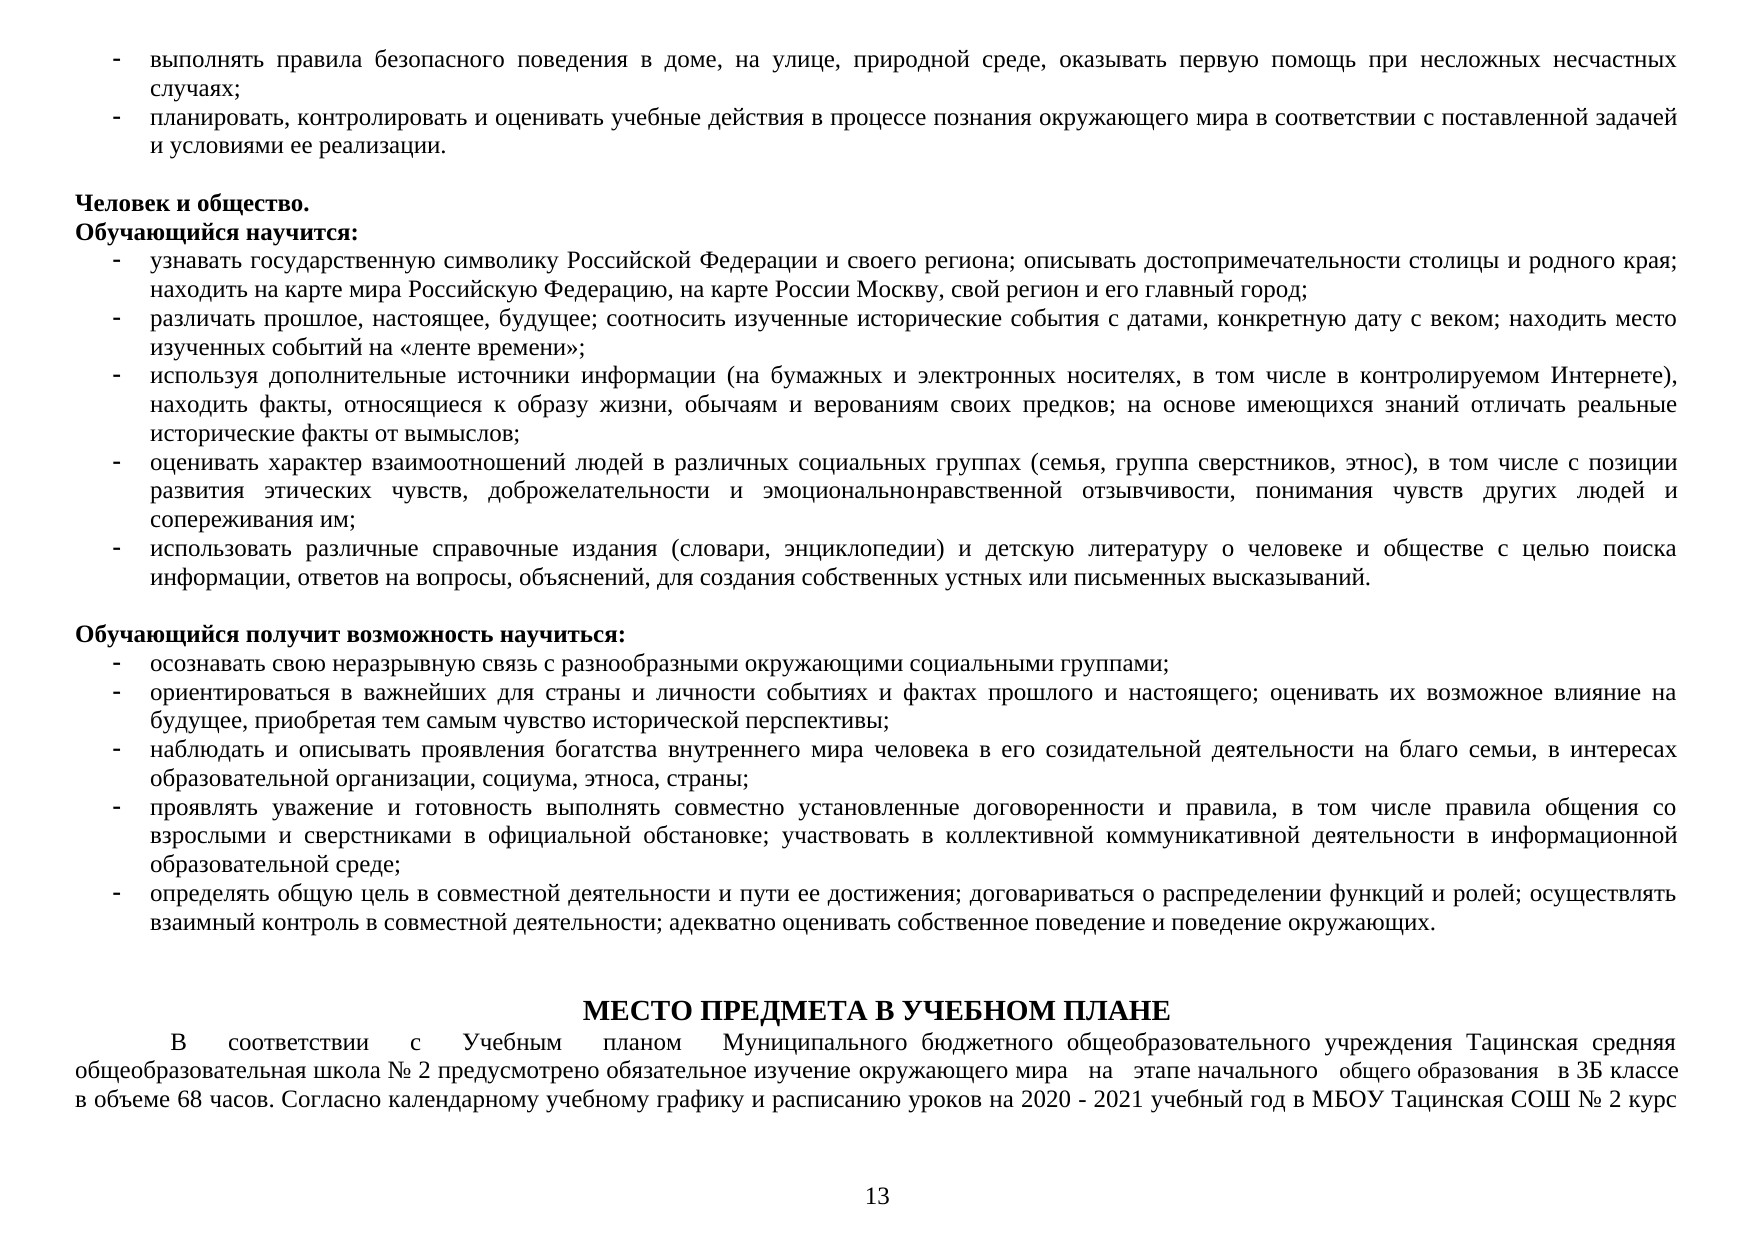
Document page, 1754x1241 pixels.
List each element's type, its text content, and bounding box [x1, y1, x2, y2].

list наблюдать и описывать проявления богатства внутреннего мира человека в его созидательной деятельности на благо семьи, в интересах образовательной организации, социума, этноса, страны; [112, 734, 1679, 792]
list узнавать государственную символику Российской Федерации и своего региона; описывать достопримечательности столицы и родного края; находить на карте мира Российскую Федерацию, на карте России Москву, свой регион и его главный город; [112, 246, 1679, 303]
text Обучающийся научится: [75, 217, 1679, 246]
text МЕСТО ПРЕДМЕТА В УЧЕБНОМ ПЛАНЕ [75, 993, 1679, 1027]
list осознавать свою неразрывную связь с разнообразными окружающими социальными группами; [112, 648, 1679, 677]
list планировать, контролировать и оценивать учебные действия в процессе познания окружающего мира в соответствии с поставленной задачей и условиями ее реализации. [112, 102, 1679, 159]
list используя дополнительные источники информации (на бумажных и электронных носителях, в том числе в контролируемом Интернете), находить факты, относящиеся к образу жизни, обычаям и верованиям своих предков; на основе имеющихся знаний отличать реальные исторические факты от вымыслов; [112, 361, 1679, 447]
text Человек и общество. [75, 188, 1679, 217]
list выполнять правила безопасного поведения в доме, на улице, природной среде, оказывать первую помощь при несложных несчастных случаях; [112, 44, 1679, 102]
list использовать различные справочные издания (словари, энциклопедии) и детскую литературу о человеке и обществе с целью поиска информации, ответов на вопросы, объяснений, для создания собственных устных или письменных высказываний. [112, 533, 1679, 591]
list ориентироваться в важнейших для страны и личности событиях и фактах прошлого и настоящего; оценивать их возможное влияние на будущее, приобретая тем самым чувство исторической перспективы; [112, 677, 1679, 734]
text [75, 1027, 1679, 1113]
list определять общую цель в совместной деятельности и пути ее достижения; договариваться о распределении функций и ролей; осуществлять взаимный контроль в совместной деятельности; адекватно оценивать собственное поведение и поведение окружающих. [112, 878, 1679, 936]
text Обучающийся получит возможность научиться: [75, 619, 1679, 648]
list различать прошлое, настоящее, будущее; соотносить изученные исторические события с датами, конкретную дату с веком; находить место изученных событий на «ленте времени»; [112, 303, 1679, 361]
list проявлять уважение и готовность выполнять совместно установленные договоренности и правила, в том числе правила общения со взрослыми и сверстниками в официальной обстановке; участвовать в коллективной коммуникативной деятельности в информационной образовательной среде; [112, 792, 1679, 878]
list оценивать характер взаимоотношений людей в различных социальных группах (семья, группа сверстников, этнос), в том числе с позиции развития этических чувств, доброжелательности и эмоциональнонравственной отзывчивости, понимания чувств других людей и сопереживания им; [112, 447, 1679, 533]
